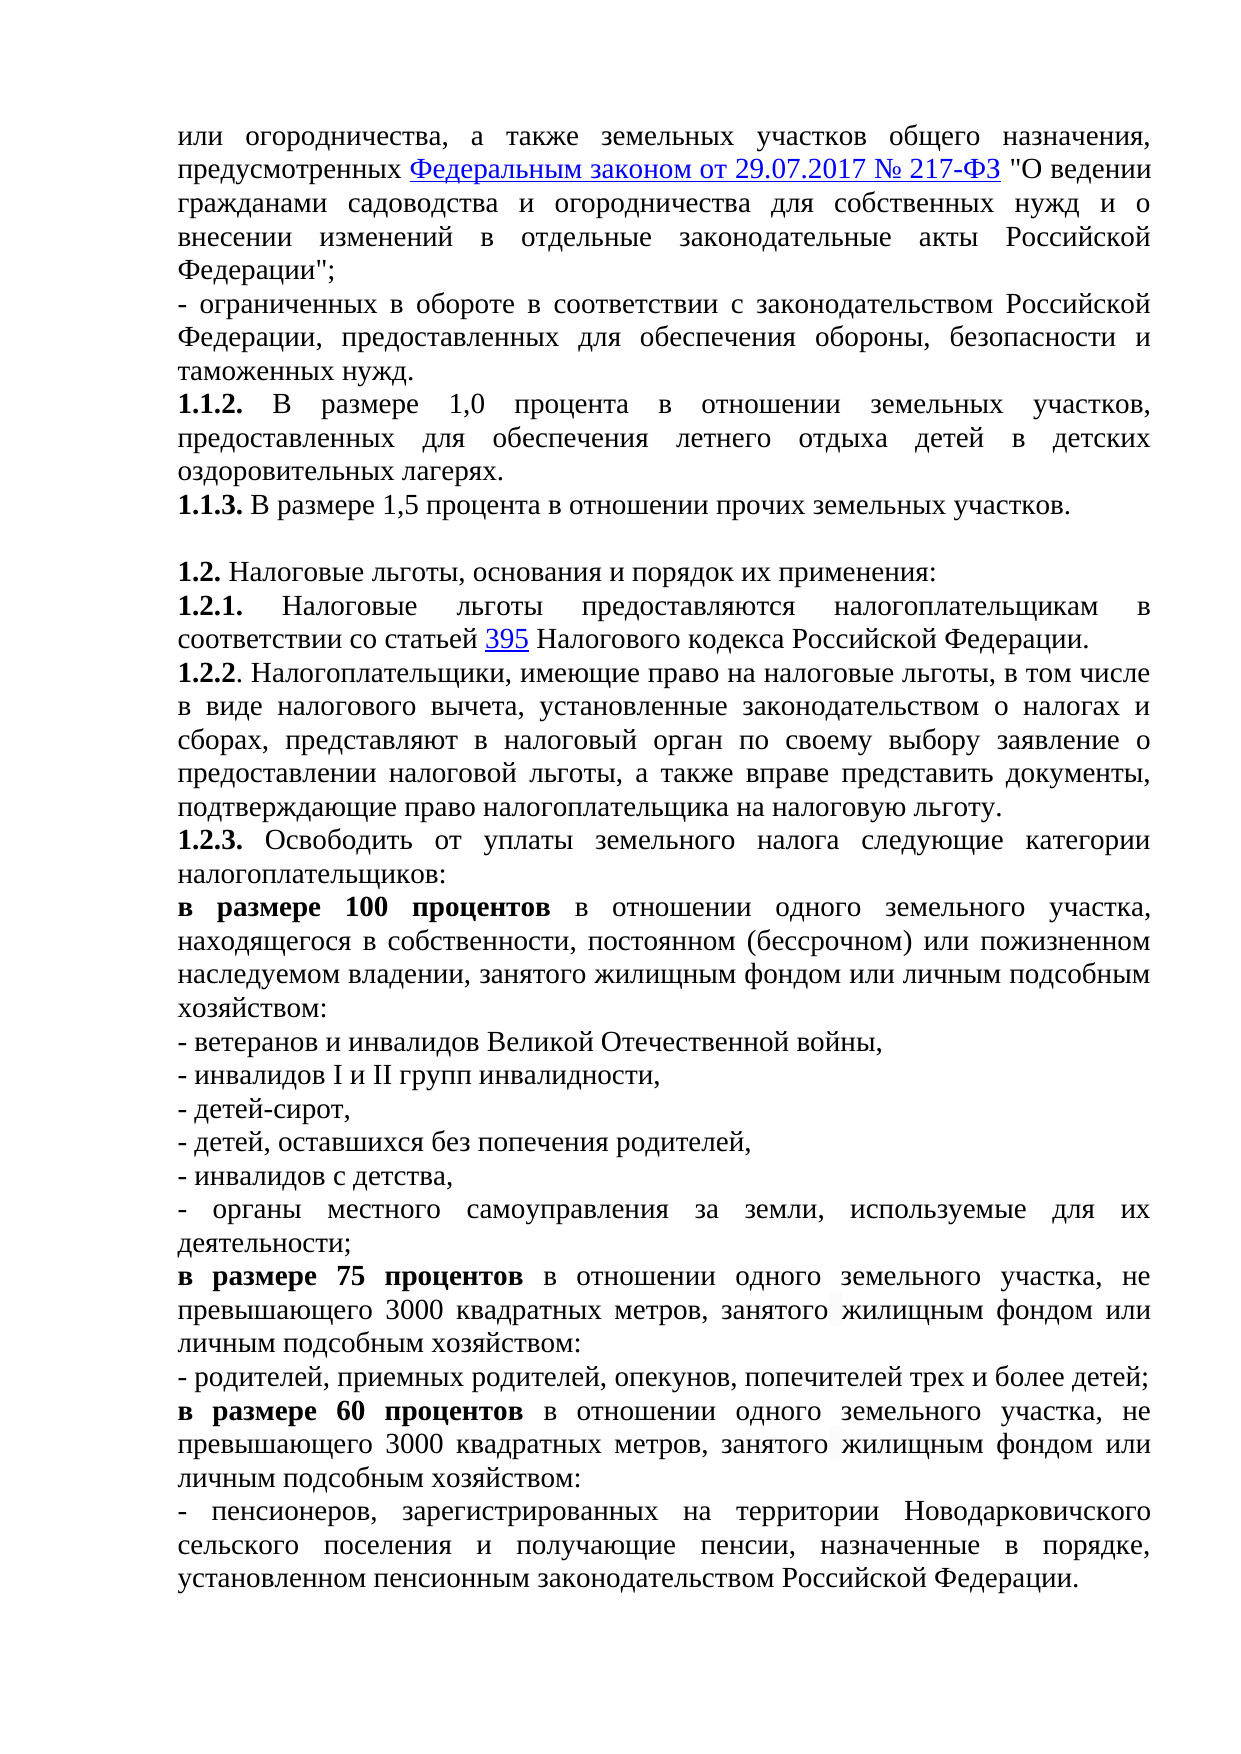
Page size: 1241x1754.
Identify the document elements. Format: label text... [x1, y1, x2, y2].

text 1.1.2. В размере 1,0 процента в отношении земельных участков, предоставленных для обеспечения летнего отдыха детей в детских оздоровительных лагерях. [177, 386, 1152, 487]
text - инвалидов с детства, [177, 1158, 1152, 1191]
text в размере 100 процентов в отношении одного земельного участка, находящегося в собственности, постоянном (бессрочном) или пожизненном наследуемом владении, занятого жилищным фондом или личным подсобным хозяйством: [177, 889, 1152, 1024]
text в размере 60 процентов в отношении одного земельного участка, не превышающего 3000 квадратных метров, занятого жилищным фондом или личным подсобным хозяйством: [177, 1393, 1152, 1493]
text - инвалидов I и II групп инвалидности, [177, 1057, 1152, 1091]
text - родителей, приемных родителей, опекунов, попечителей трех и более детей; [177, 1359, 1152, 1393]
text - детей-сирот, [177, 1091, 1152, 1124]
text 1.2.2. Налогоплательщики, имеющие право на налоговые льготы, в том числе в виде налогового вычета, установленные законодательством о налогах и сборах, представляют в налоговый орган по своему выбору заявление о предоставлении налоговой льготы, а также вправе представить документы, подтверждающие право налогоплательщика на налоговую льготу. [177, 655, 1152, 822]
text 1.2.3. Освободить от уплаты земельного налога следующие категории налогоплательщиков: [177, 822, 1152, 889]
text - ограниченных в обороте в соответствии с законодательством Российской Федерации, предоставленных для обеспечения обороны, безопасности и таможенных нужд. [177, 286, 1152, 386]
text 1.1.3. В размере 1,5 процента в отношении прочих земельных участков. [177, 487, 1152, 521]
text 1.2.1. Налоговые льготы предоставляются налогоплательщикам в соответствии со статьей 395 Налогового кодекса Российской Федерации. [177, 588, 1152, 655]
text - детей, оставшихся без попечения родителей, [177, 1124, 1152, 1158]
text - ветеранов и инвалидов Великой Отечественной войны, [177, 1024, 1152, 1057]
text в размере 75 процентов в отношении одного земельного участка, не превышающего 3000 квадратных метров, занятого жилищным фондом или личным подсобным хозяйством: [177, 1258, 1152, 1359]
text - органы местного самоуправления за земли, используемые для их деятельности; [177, 1191, 1152, 1258]
text 1.2. Налоговые льготы, основания и порядок их применения: [177, 554, 1152, 588]
text - пенсионеров, зарегистрированных на территории Новодарковичского сельского поселения и получающие пенсии, назначенные в порядке, установленном пенсионным законодательством Российской Федерации. [177, 1493, 1152, 1594]
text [177, 118, 1152, 286]
